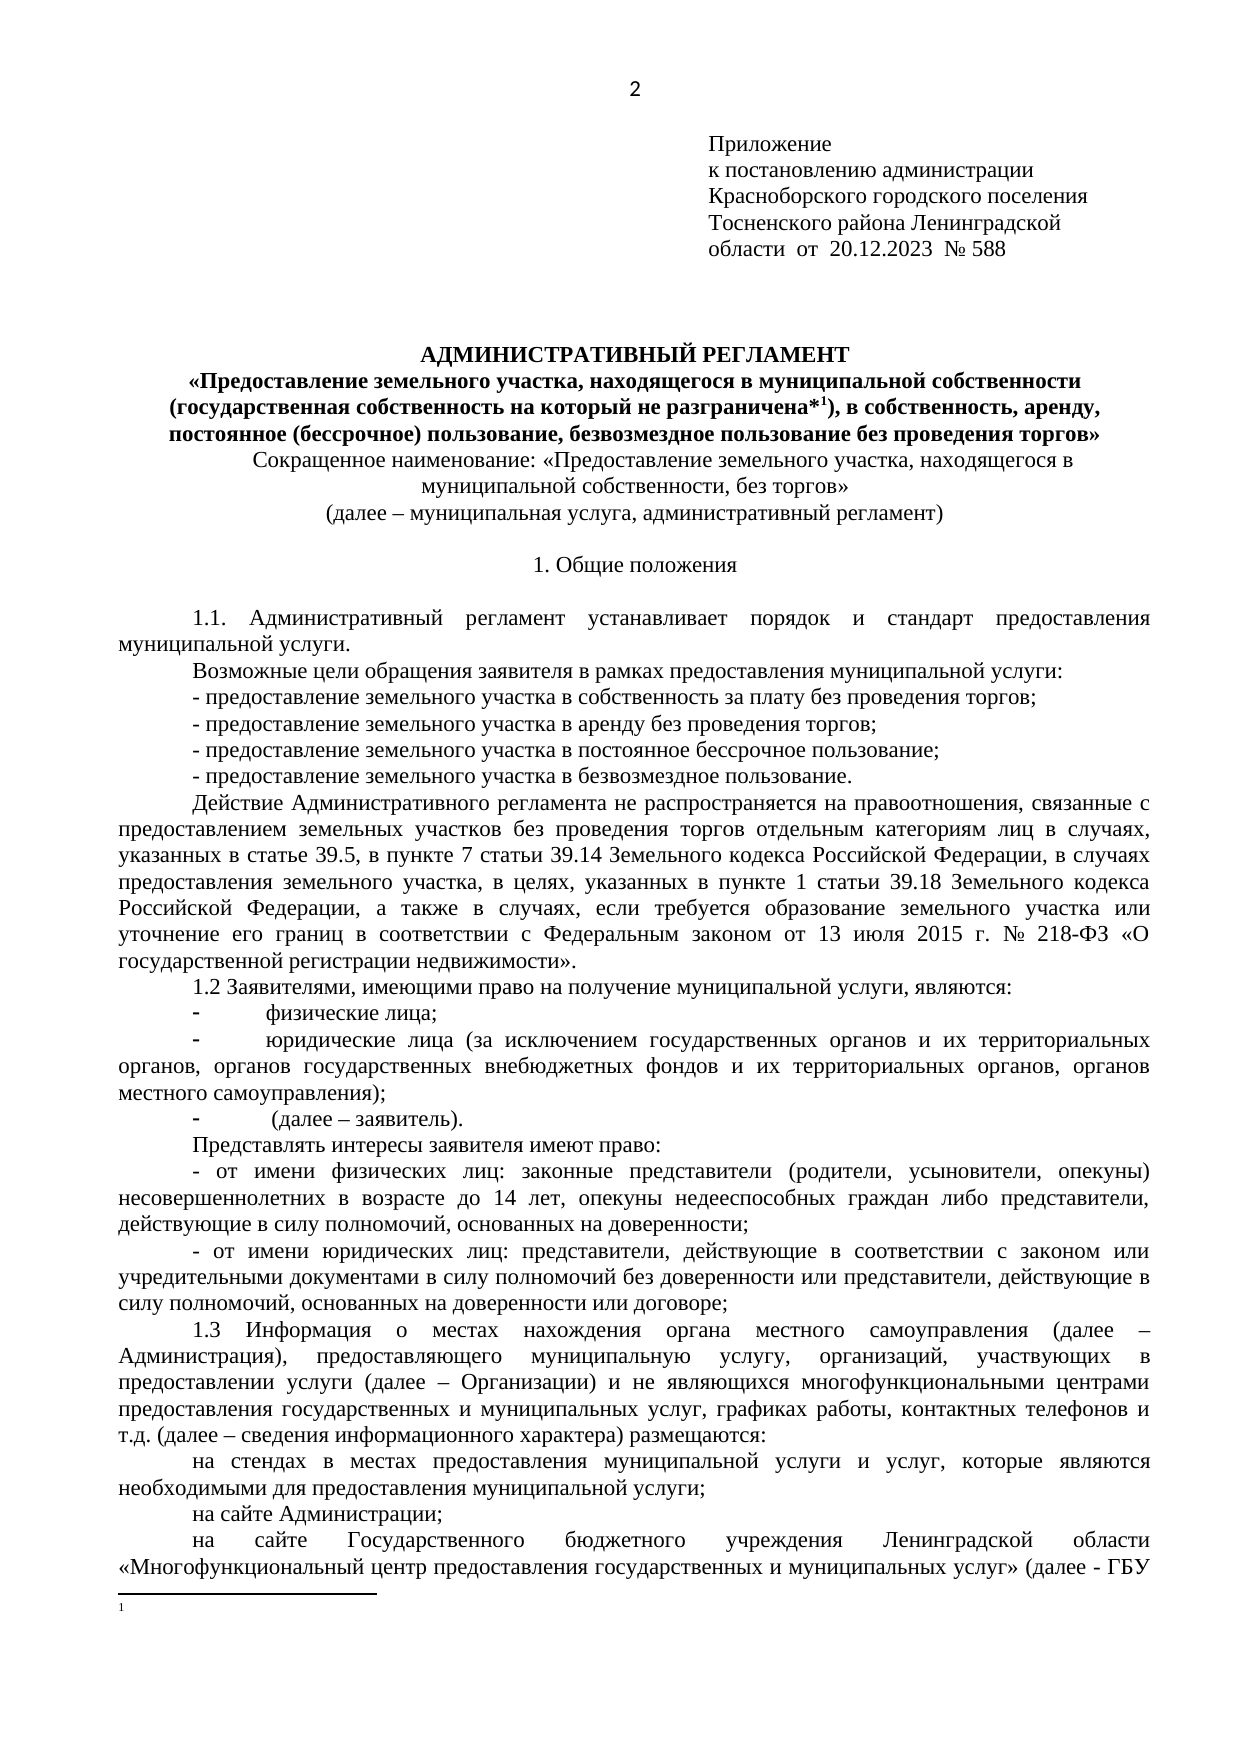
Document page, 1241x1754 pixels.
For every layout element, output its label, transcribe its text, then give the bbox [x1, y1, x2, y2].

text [118, 1527, 1152, 1579]
text на сайте Администрации; [118, 1500, 1152, 1527]
text 1.3 Информация о местах нахождения органа местного самоуправления (далее – Администрация), предоставляющего муниципальную услугу, организаций, участвующих в предоставлении услуги (далее – Организации) и не являющихся многофункциональными центрами предоставления государственных и муниципальных услуг, графиках работы, контактных телефонов и т.д. (далее – сведения информационного характера) размещаются: [118, 1316, 1152, 1447]
text на стендах в местах предоставления муниципальной услуги и услуг, которые являются необходимыми для предоставления муниципальной услуги; [118, 1447, 1152, 1500]
text 1.2 Заявителями, имеющими право на получение муниципальной услуги, являются: [118, 973, 1152, 999]
text Представлять интересы заявителя имеют право: [118, 1131, 1152, 1158]
list физические лица; [118, 999, 1152, 1026]
text - предоставление земельного участка в постоянное бессрочное пользование; [118, 736, 1152, 762]
text Приложение к постановлению администрации Красноборского городского поселения Тосненского района Ленинградской области от 20.12.2023 № 588 [708, 130, 1152, 262]
text - от имени юридических лиц: представители, действующие в соответствии с законом или учредительными документами в силу полномочий без доверенности или представители, действующие в силу полномочий, основанных на доверенности или договоре; [118, 1237, 1152, 1316]
text Сокращенное наименование: «Предоставление земельного участка, находящегося в муниципальной собственности, без торгов» [118, 446, 1152, 499]
list юридические лица (за исключением государственных органов и их территориальных органов, органов государственных внебюджетных фондов и их территориальных органов, органов местного самоуправления); [118, 1026, 1152, 1105]
text - предоставление земельного участка в безвозмездное пользование. [118, 762, 1152, 789]
list (далее – заявитель). [118, 1105, 1152, 1131]
text - предоставление земельного участка в собственность за плату без проведения торгов; [118, 683, 1152, 709]
text - предоставление земельного участка в аренду без проведения торгов; [118, 709, 1152, 736]
text Действие Административного регламента не распространяется на правоотношения, связанные с предоставлением земельных участков без проведения торгов отдельным категориям лиц в случаях, указанных в статье 39.5, в пункте 7 статьи 39.14 Земельного кодекса Российской Федерации, в случаях предоставления земельного участка, в целях, указанных в пункте 1 статьи 39.18 Земельного кодекса Российской Федерации, а также в случаях, если требуется образование земельного участка или уточнение его границ в соответствии с Федеральным законом от 13 июля 2015 г. № 218-ФЗ «О государственной регистрации недвижимости». [118, 789, 1152, 973]
text 1.1. Административный регламент устанавливает порядок и стандарт предоставления муниципальной услуги. [118, 604, 1152, 657]
text АДМИНИСТРАТИВНЫЙ РЕГЛАМЕНТ [118, 341, 1152, 367]
text Возможные цели обращения заявителя в рамках предоставления муниципальной услуги: [118, 657, 1152, 683]
text (далее – муниципальная услуга, административный регламент) [118, 499, 1152, 525]
text «Предоставление земельного участка, находящегося в муниципальной собственности (государственная собственность на который не разграничена*), в собственность, аренду, постоянное (бессрочное) пользование, безвозмездное пользование без проведения торгов» [118, 367, 1152, 446]
text 1. Общие положения [118, 551, 1152, 578]
text - от имени физических лиц: законные представители (родители, усыновители, опекуны) несовершеннолетних в возрасте до 14 лет, опекуны недееспособных граждан либо представители, действующие в силу полномочий, основанных на доверенности; [118, 1158, 1152, 1237]
